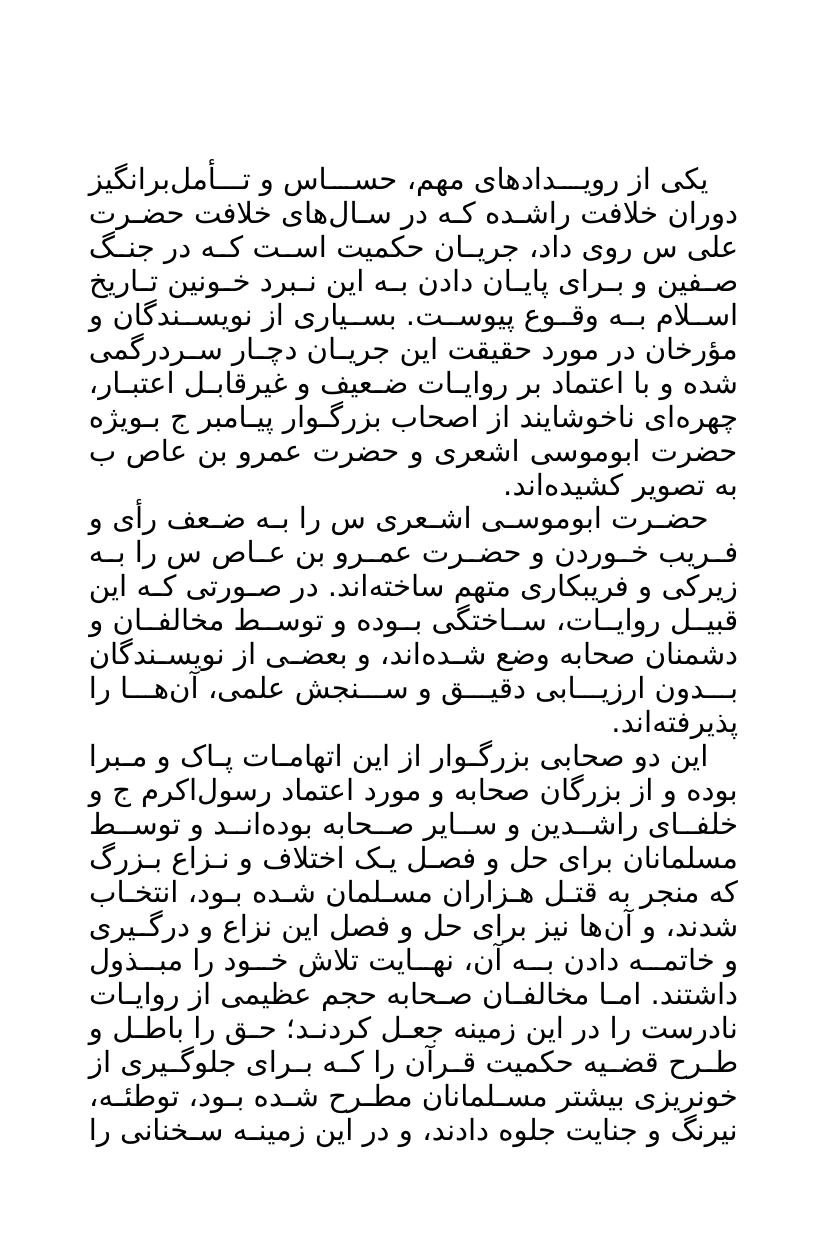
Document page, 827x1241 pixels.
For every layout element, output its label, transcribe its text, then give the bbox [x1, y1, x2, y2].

text یکی از رویدادهای مهم، حساس و تأمل‌برانگیز دوران خلافت راشده که در سال‌های خلافت حضرت‌ علی س روی داد، جریان حکمیت است که در جنگ صفین و برای پایان دادن به این نبرد خونین تاریخ اسلام به وقوع پیوست. بسیاری از نویسندگان و مؤرخان در مورد حقیقت این جریان دچار سردرگمی شده و با اعتماد بر روایات ضعیف و غیرقابل اعتبار، چهره‌ای ناخوشایند از اصحاب بزرگوار پیامبر ج بویژه حضرت ابوموسی اشعری و حضرت عمرو بن عاص ب به تصویر کشیده‌اند. [89, 162, 738, 502]
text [89, 739, 738, 1147]
text حضرت ابوموسی اشعری س را به ضعف رأی و فریب خوردن و حضرت عمرو بن عاص س را به زیرکی و فریبکاری متهم ساخته‌اند. در صورتی که این قبیل روایات، ساختگی بوده و توسط مخالفان و دشمنان صحابه وضع شده‌اند، و بعضی از نویسندگان بدون ارزیابی دقیق و سنجش علمی، آن‌ها را پذیرفته‌اند. [89, 502, 738, 739]
